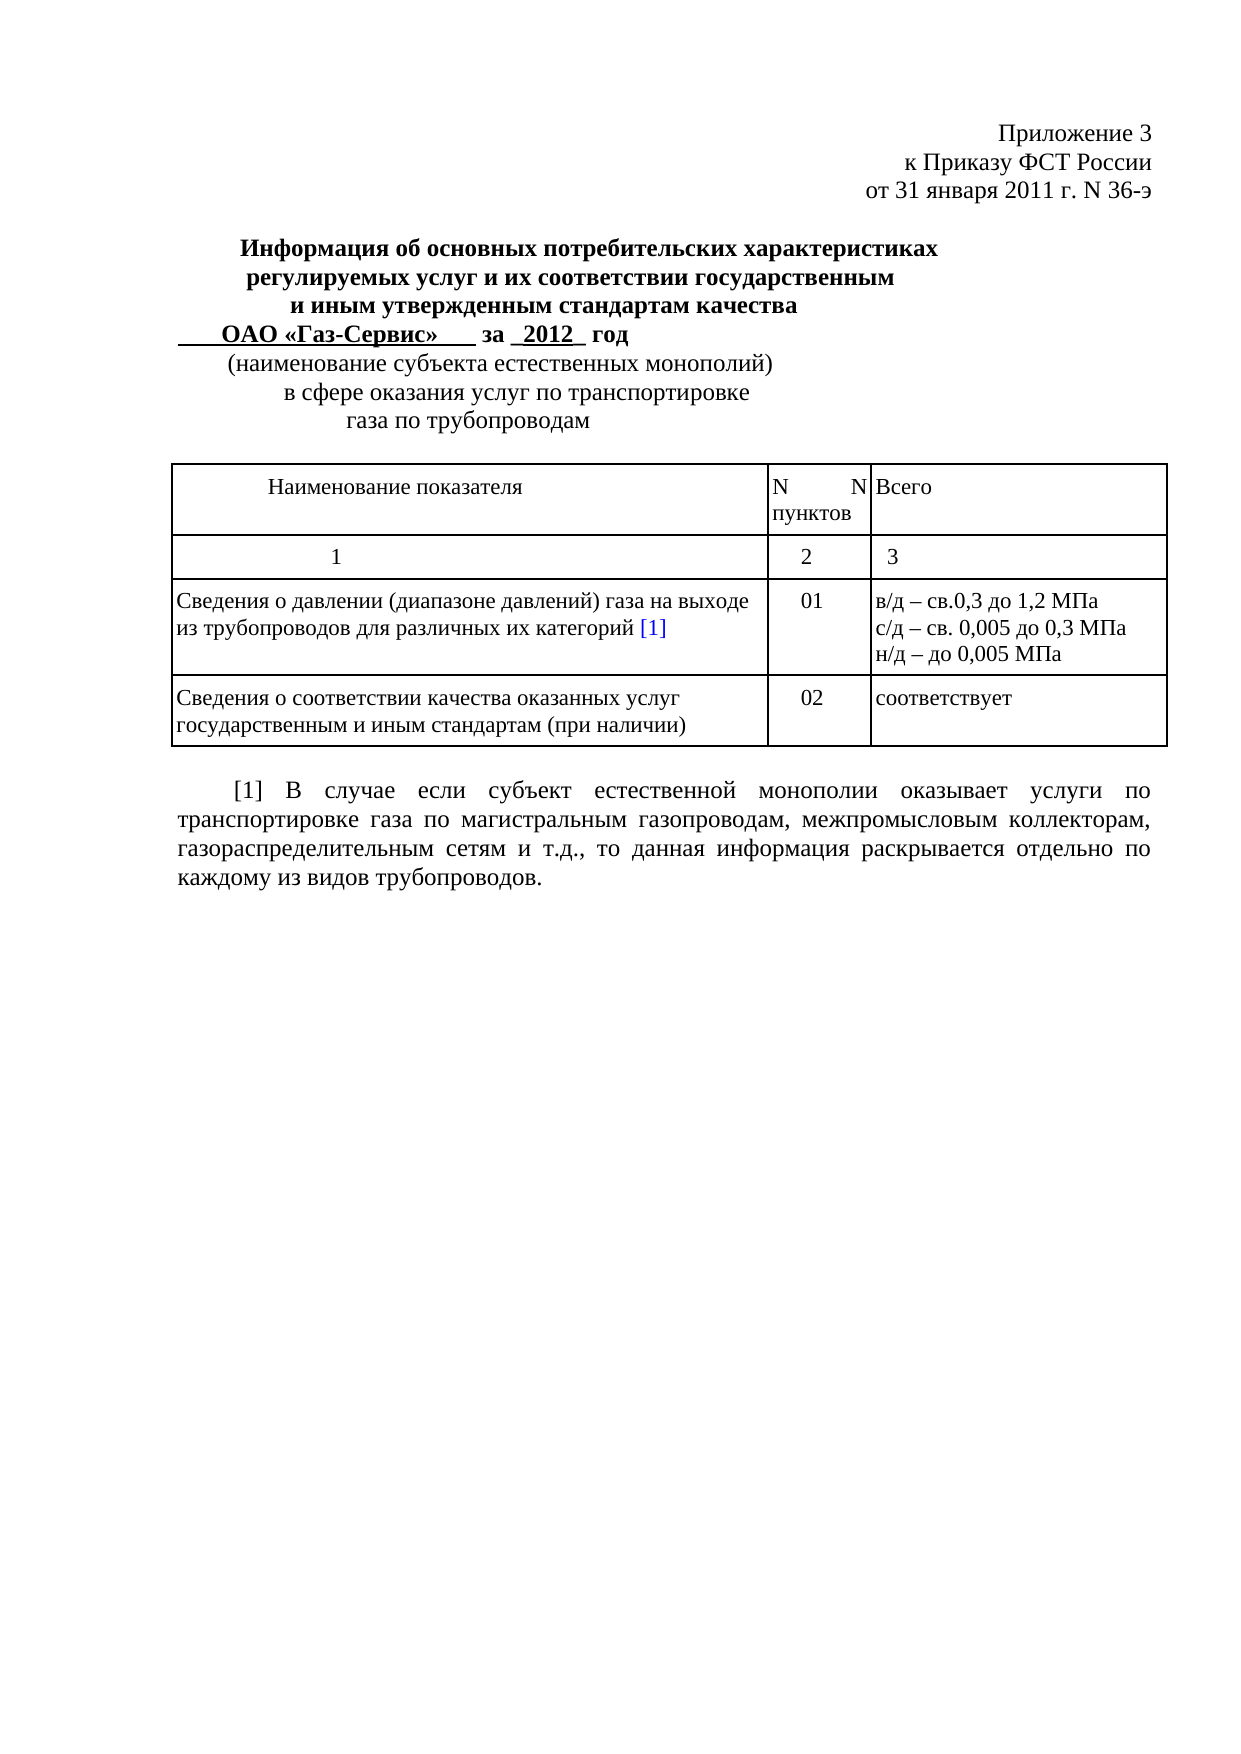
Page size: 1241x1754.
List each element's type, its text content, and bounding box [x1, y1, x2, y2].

text к Приказу ФСТ России [177, 147, 1152, 176]
table_cell Сведения о соответствии качества оказанных услуг государственным и иным стандартам (при наличии) [173, 676, 767, 745]
table_header N N пунктов [769, 465, 870, 533]
table_header Всего [872, 465, 1166, 533]
text ОАО «Газ-Сервис» за _2012_ год [177, 319, 1152, 348]
text от 31 января 2011 г. N 36-э [177, 176, 1152, 204]
table_cell 02 [769, 676, 870, 745]
table_cell 3 [872, 536, 1166, 578]
text [1] В случае если субъект естественной монополии оказывает услуги по транспортировке газа по магистральным газопроводам, межпромысловым коллекторам, газораспределительным сетям и т.д., то данная информация раскрывается отдельно по каждому из видов трубопроводов. [177, 776, 1152, 891]
text и иным утвержденным стандартам качества [177, 291, 1152, 319]
text в сфере оказания услуг по транспортировке [177, 377, 1152, 406]
text регулируемых услуг и их соответствии государственным [177, 262, 1152, 291]
text Информация об основных потребительских характеристиках [177, 233, 1152, 262]
table_cell 1 [173, 536, 767, 578]
table_cell 01 [769, 580, 870, 674]
table_cell соответствует [872, 676, 1166, 745]
text (наименование субъекта естественных монополий) [177, 348, 1152, 377]
table_cell 2 [769, 536, 870, 578]
table_cell Сведения о давлении (диапазоне давлений) газа на выходе из трубопроводов для различных их категорий [1] [173, 580, 767, 674]
table_header Наименование показателя [173, 465, 767, 533]
text газа по трубопроводам [177, 406, 1152, 434]
text Приложение 3 [177, 118, 1152, 147]
table_cell в/д – св.0,3 до 1,2 МПа с/д – св. 0,005 до 0,3 МПа н/д – до 0,005 МПа [872, 580, 1166, 674]
